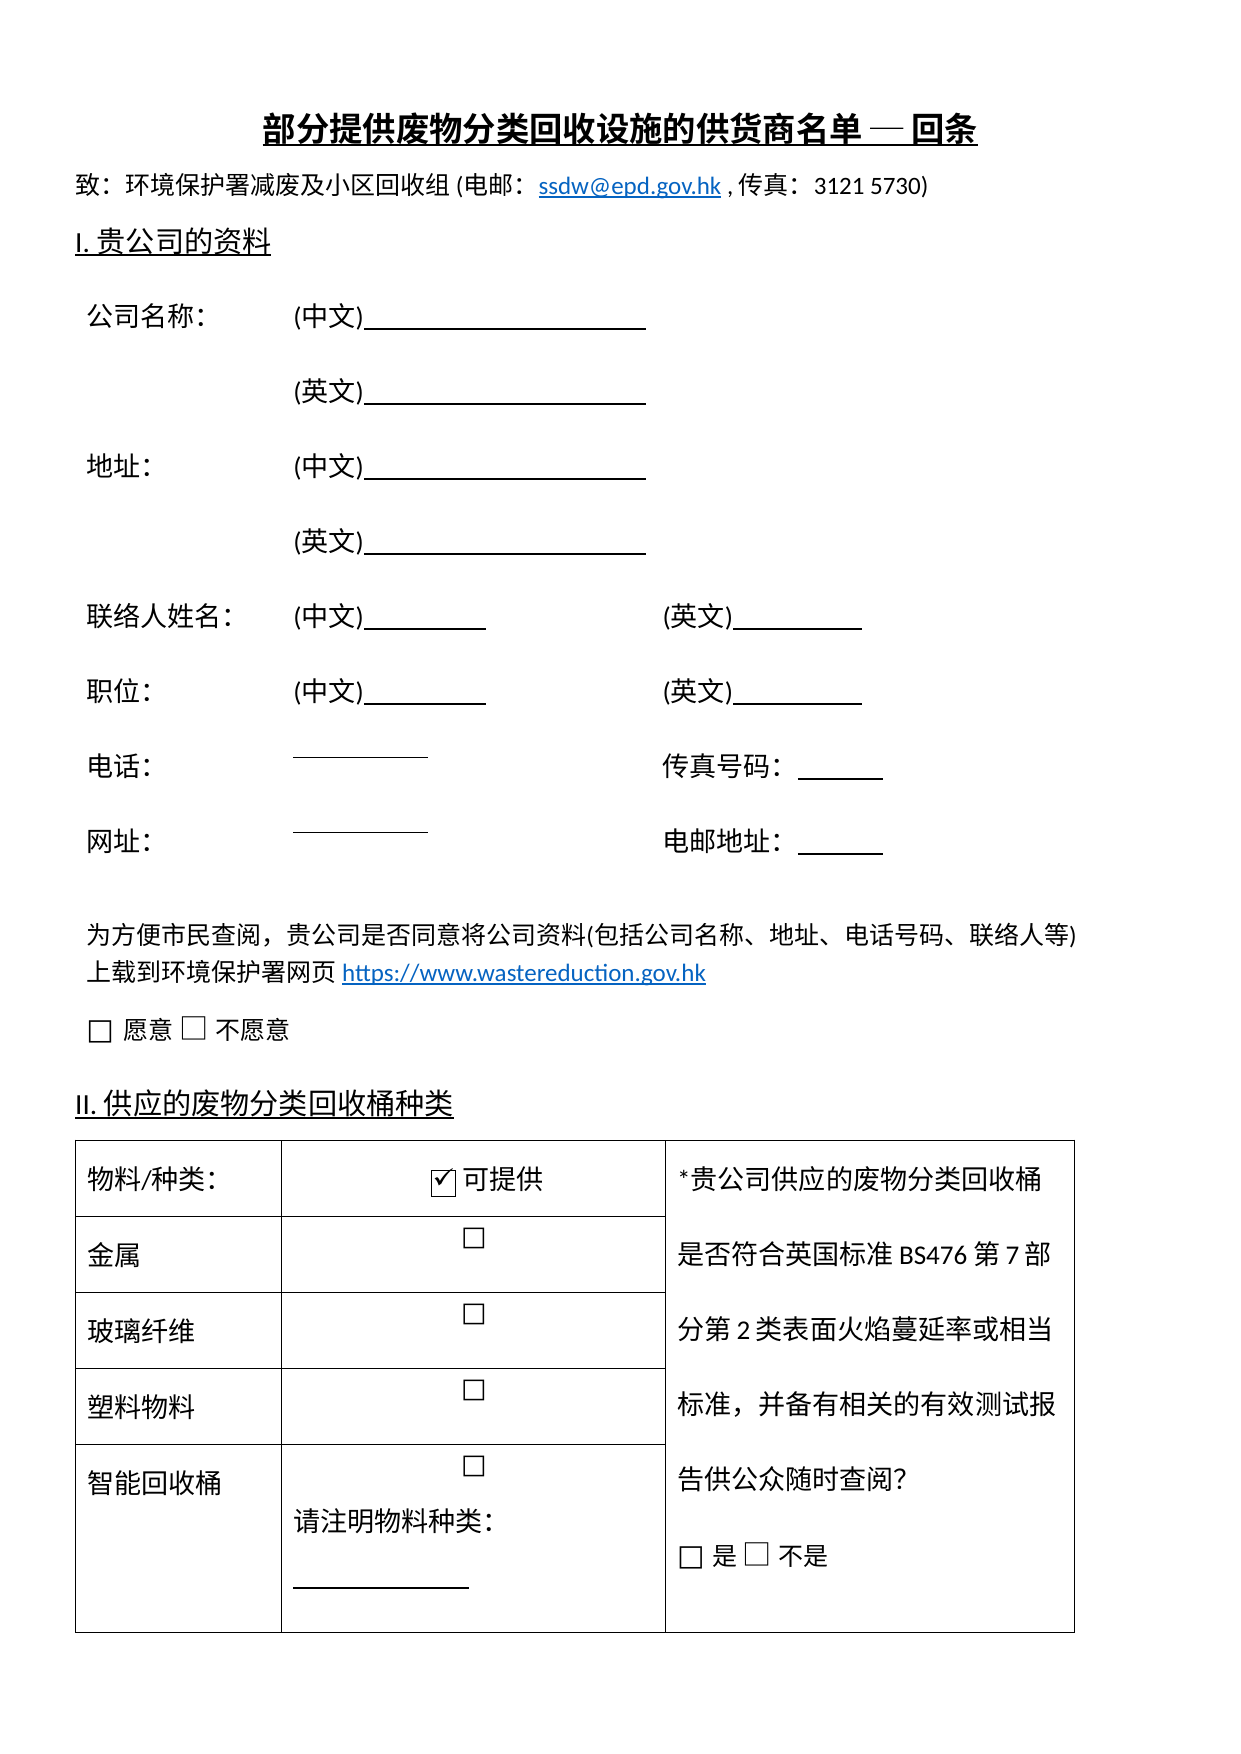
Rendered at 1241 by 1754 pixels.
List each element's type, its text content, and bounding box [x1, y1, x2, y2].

table_header 可提供 [282, 1141, 665, 1216]
table_cell 地址： [75, 427, 282, 577]
table_cell 电邮地址： [651, 802, 1089, 877]
table_cell □ [282, 1217, 665, 1292]
table_cell 职位： [75, 652, 282, 727]
table_cell 网址： [75, 802, 282, 877]
table_cell [282, 727, 651, 802]
table_cell (英文) [651, 577, 1089, 652]
table_cell (中文) (英文) [282, 427, 1089, 577]
table_header 公司名称： [75, 277, 282, 427]
table_cell 塑料物料 [76, 1369, 281, 1444]
table_cell [282, 802, 651, 877]
table_cell 传真号码： [651, 727, 1089, 802]
table_cell 金属 [76, 1217, 281, 1292]
table_header (中文) (英文) [282, 277, 1089, 427]
table_cell □ [282, 1293, 665, 1368]
table_cell (英文) [651, 652, 1089, 727]
table_cell (中文) [282, 652, 651, 727]
text II. 供应的废物分类回收桶种类 [75, 1064, 1165, 1139]
text 部分提供废物分类回收设施的供货商名单 ─ 回条 [75, 89, 1165, 164]
table_cell (中文) [282, 577, 651, 652]
table_cell 电话： [75, 727, 282, 802]
table_cell 智能回收桶 [76, 1445, 281, 1632]
table_header *贵公司供应的废物分类回收桶是否符合英国标准BS476第7部分第2类表面火焰蔓延率或相当标准，并备有相关的有效测试报告供公众随时查阅？ □ 是 □ 不是 [666, 1141, 1074, 1632]
text 致：环境保护署减废及小区回收组 (电邮：ssdw@epd.gov.hk , 传真：3121 5730) [75, 164, 1165, 202]
table_header 物料/种类： [76, 1141, 281, 1216]
table_cell □ 请注明物料种类： [282, 1445, 665, 1632]
table_cell 为方便市民查阅，贵公司是否同意将公司资料(包括公司名称、地址、电话号码、联络人等)上载到环境保护署网页 https://www.wastereduction.gov.hk 愿意 □ 不愿意 [75, 877, 1089, 1064]
table_cell 联络人姓名： [75, 577, 282, 652]
table_cell □ [282, 1369, 665, 1444]
text I. 贵公司的资料 [75, 202, 1165, 277]
table_cell 玻璃纤维 [76, 1293, 281, 1368]
